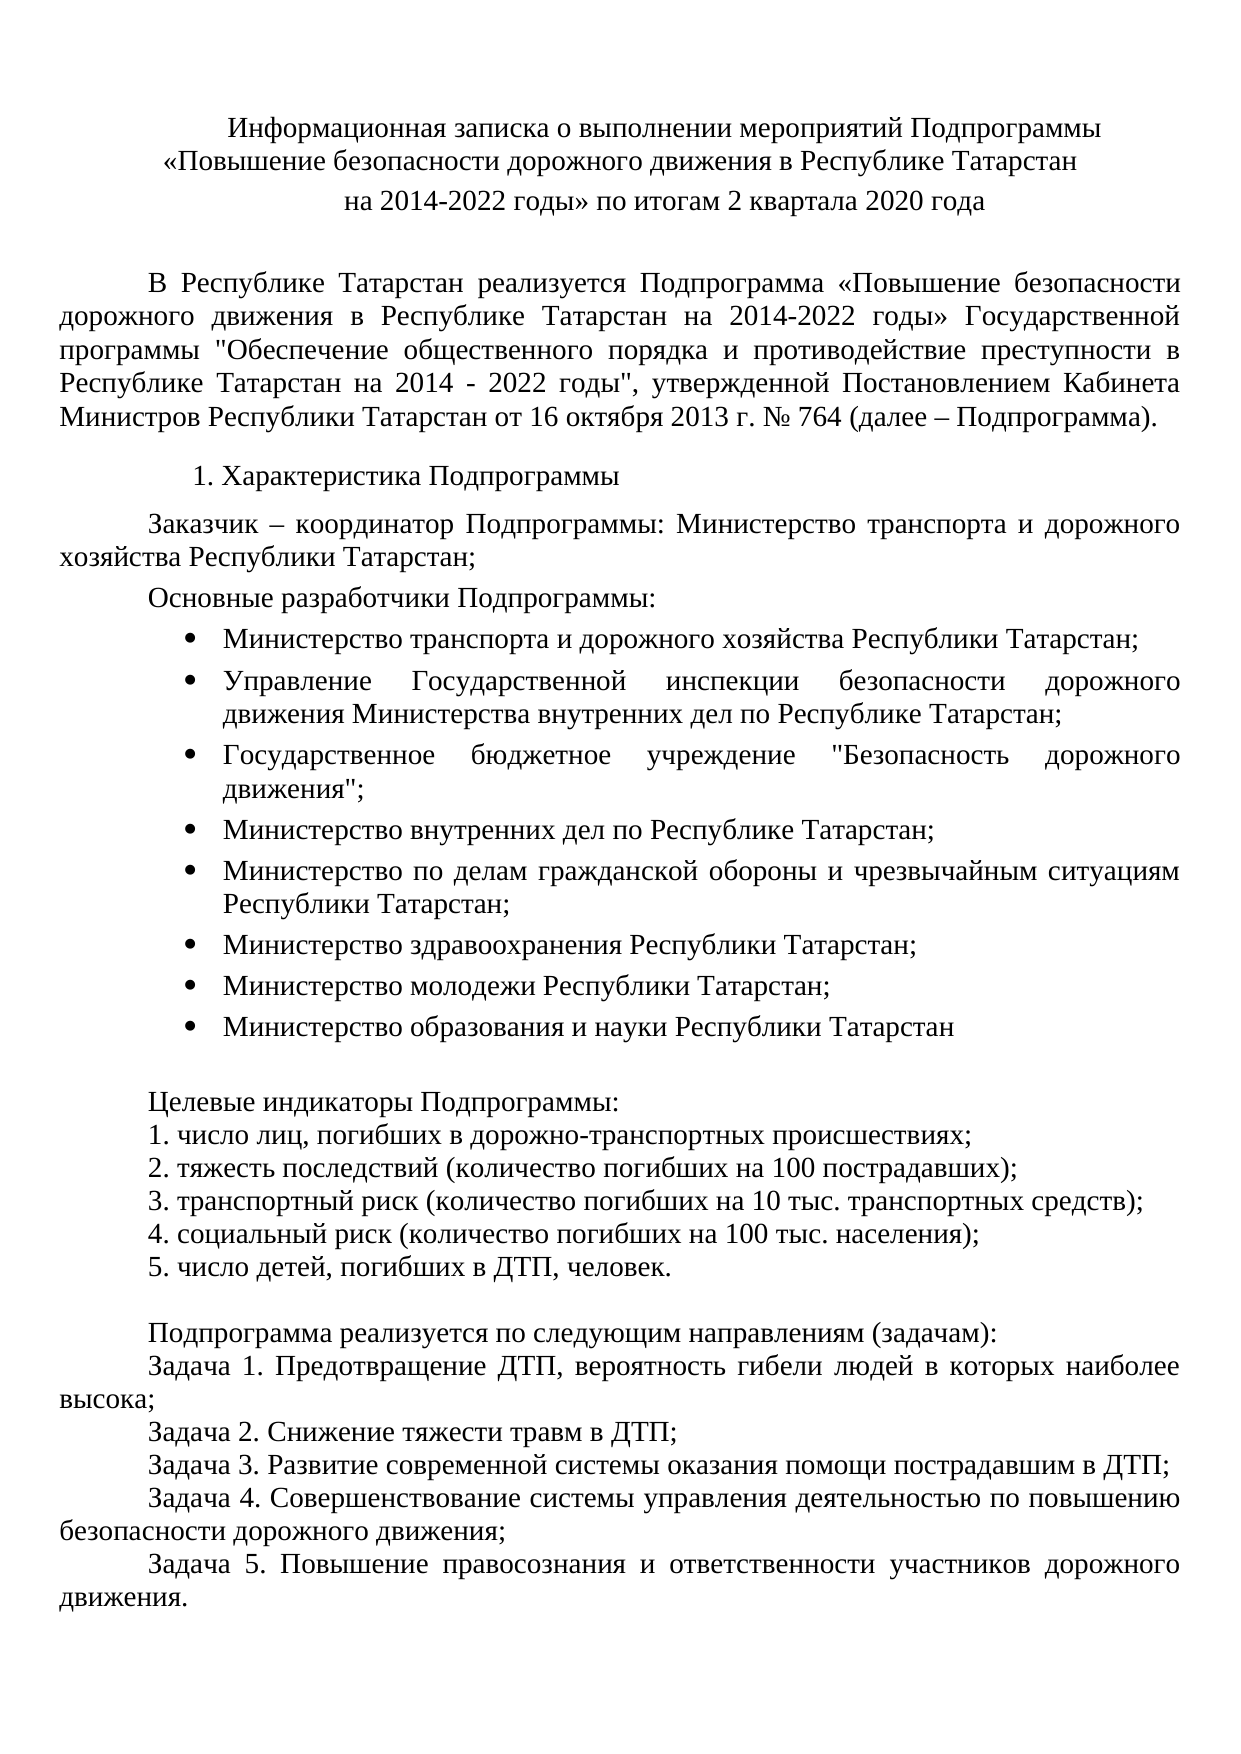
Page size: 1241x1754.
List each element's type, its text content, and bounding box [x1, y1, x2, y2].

text на 2014-2022 годы» по итогам 2 квартала 2020 года [59, 184, 1181, 217]
text Информационная записка о выполнении мероприятий Подпрограммы «Повышение безопасности дорожного движения в Республике Татарстан [59, 111, 1181, 177]
text 4. социальный риск (количество погибших на 100 тыс. населения); [59, 1217, 1181, 1250]
list Министерство здравоохранения Республики Татарстан; [185, 928, 1181, 962]
text В Республике Татарстан реализуется Подпрограмма «Повышение безопасности дорожного движения в Республике Татарстан на 2014-2022 годы» Государственной программы "Обеспечение общественного порядка и противодействие преступности в Республике Татарстан на 2014 - 2022 годы", утвержденной Постановлением Кабинета Министров Республики Татарстан от 16 октября 2013 г. № 764 (далее – Подпрограмма). [59, 265, 1181, 433]
text 1. число лиц, погибших в дорожно-транспортных происшествиях; [59, 1118, 1181, 1151]
list Министерство образования и науки Республики Татарстан [185, 1010, 1181, 1044]
text Основные разработчики Подпрограммы: [59, 581, 1181, 615]
text Задача 1. Предотвращение ДТП, вероятность гибели людей в которых наиболее высока; [59, 1349, 1181, 1415]
list Министерство транспорта и дорожного хозяйства Республики Татарстан; [185, 622, 1181, 656]
text 5. число детей, погибших в ДТП, человек. [59, 1250, 1181, 1283]
list Управление Государственной инспекции безопасности дорожного движения Министерства внутренних дел по Республике Татарстан; [185, 663, 1181, 730]
list Министерство по делам гражданской обороны и чрезвычайным ситуациям Республики Татарстан; [185, 853, 1181, 921]
text Задача 4. Совершенствование системы управления деятельностью по повышению безопасности дорожного движения; [59, 1481, 1181, 1547]
text 2. тяжесть последствий (количество погибших на 100 пострадавших); [59, 1151, 1181, 1184]
text Задача 3. Развитие современной системы оказания помощи пострадавшим в ДТП; [59, 1448, 1181, 1481]
text Заказчик – координатор Подпрограммы: Министерство транспорта и дорожного хозяйства Республики Татарстан; [59, 507, 1181, 574]
list Министерство внутренних дел по Республике Татарстан; [185, 812, 1181, 846]
text 3. транспортный риск (количество погибших на 10 тыс. транспортных средств); [59, 1184, 1181, 1217]
text Задача 5. Повышение правосознания и ответственности участников дорожного движения. [59, 1547, 1181, 1613]
list Министерство молодежи Республики Татарстан; [185, 969, 1181, 1003]
text Целевые индикаторы Подпрограммы: [59, 1085, 1181, 1118]
text Подпрограмма реализуется по следующим направлениям (задачам): [59, 1316, 1181, 1349]
text 1. Характеристика Подпрограммы [103, 433, 1181, 499]
text Задача 2. Снижение тяжести травм в ДТП; [59, 1415, 1181, 1448]
list Государственное бюджетное учреждение "Безопасность дорожного движения"; [185, 738, 1181, 805]
